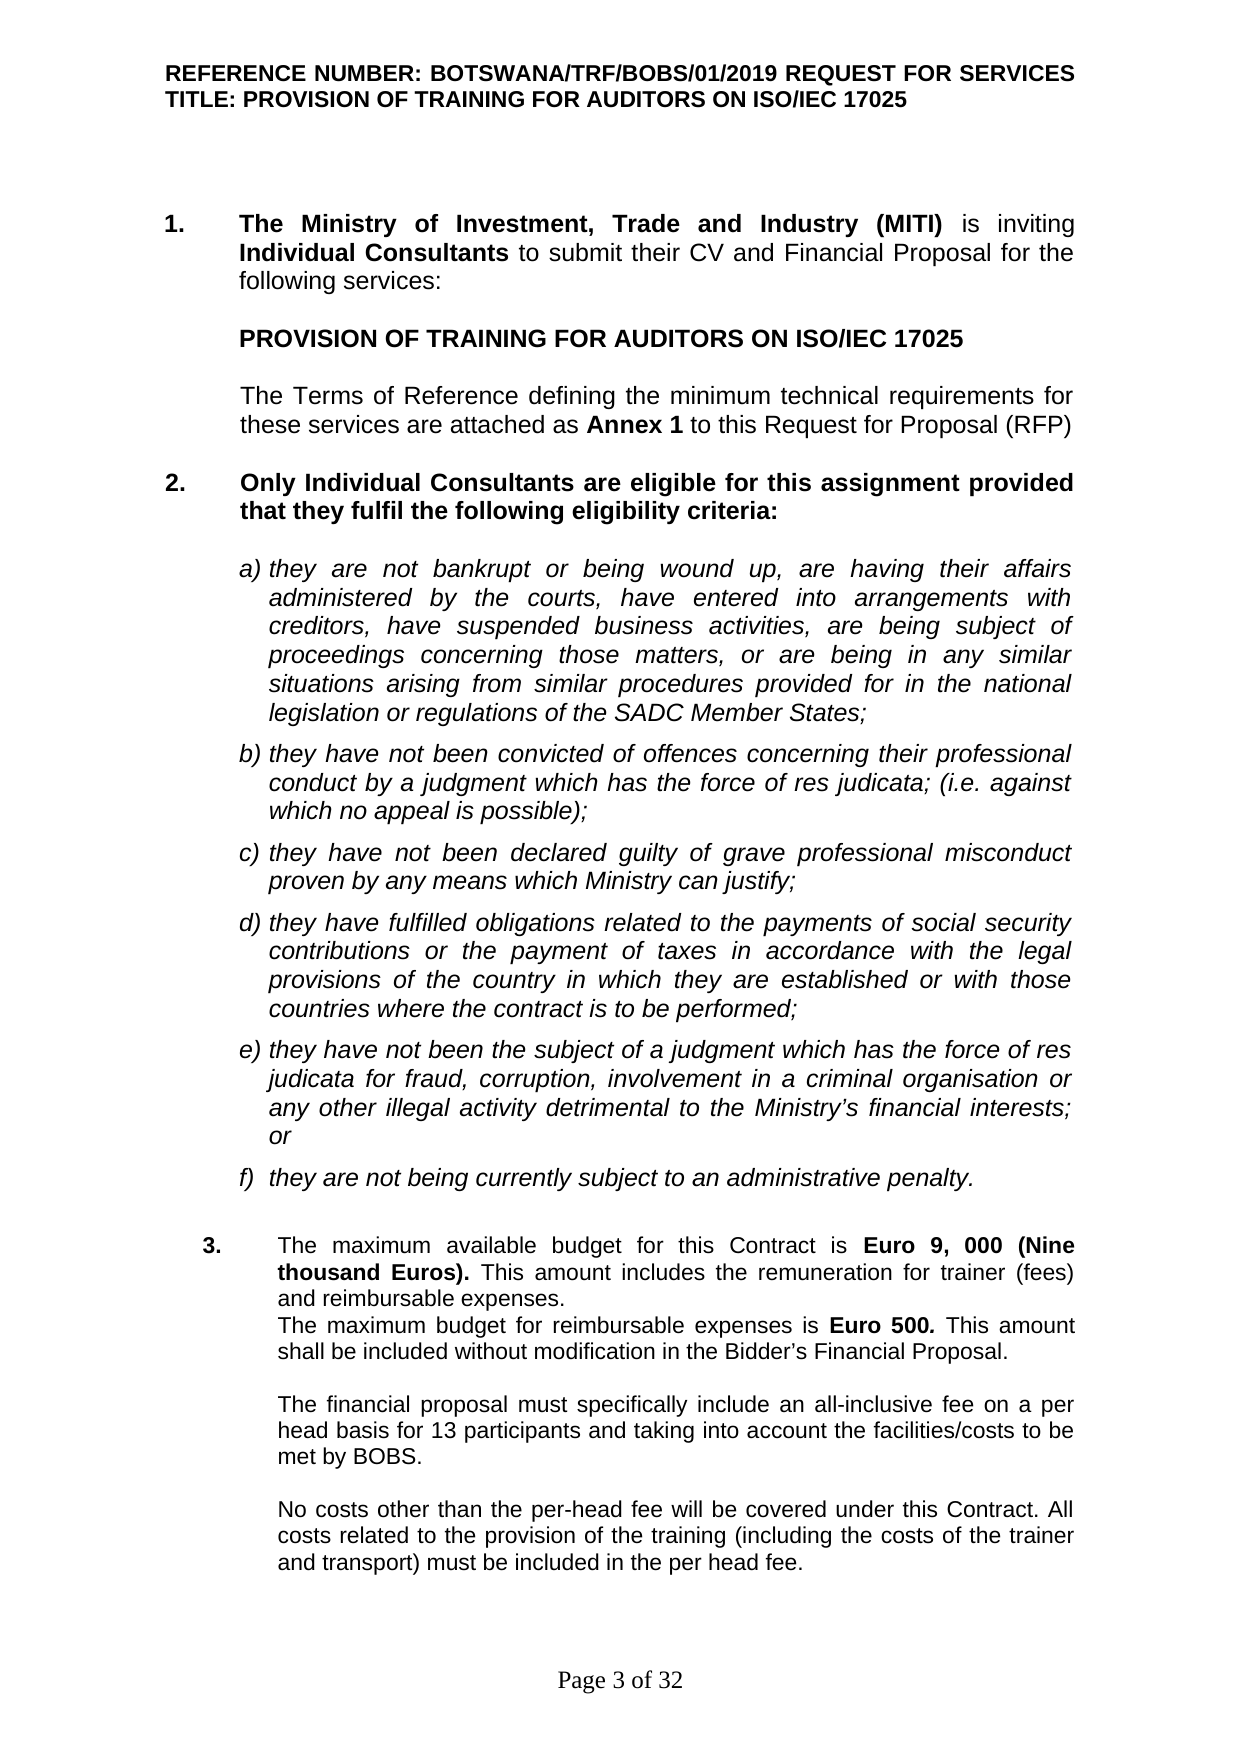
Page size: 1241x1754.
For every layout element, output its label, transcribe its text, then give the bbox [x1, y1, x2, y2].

text 2. Only Individual Consultants are eligible for this assignment provided that they fulfil the following eligibility criteria: [165, 467, 1075, 525]
text The Terms of Reference defining the minimum technical requirements for these services are attached as Annex 1 to this Request for Proposal (RFP) [240, 381, 1075, 439]
list No costs other than the per-head fee will be covered under this Contract. All costs related to the provision of the training (including the costs of the trainer and transport) must be included in the per head fee. [277, 1496, 1075, 1575]
text a) they are not bankrupt or being wound up, are having their affairs administered by the courts, have entered into arrangements with creditors, have suspended business activities, are being subject of proceedings concerning those matters, or are being in any similar situations arising from similar procedures provided for in the national legislation or regulations of the SADC Member States; [239, 554, 1075, 726]
text e) they have not been the subject of a judgment which has the force of res judicata for fraud, corruption, involvement in a criminal organisation or any other illegal activity detrimental to the Ministry’s financial interests; or [239, 1035, 1075, 1150]
list The maximum budget for reimbursable expenses is Euro 500. This amount shall be included without modification in the Bidder’s Financial Proposal. [277, 1312, 1075, 1364]
text d) they have fulfilled obligations related to the payments of social security contributions or the payment of taxes in accordance with the legal provisions of the country in which they are established or with those countries where the contract is to be performed; [239, 907, 1075, 1022]
text f) they are not being currently subject to an administrative penalty. [239, 1162, 1075, 1191]
list The Ministry of Investment, Trade and Industry (MITI) is inviting Individual Consultants to submit their CV and Financial Proposal for the following services: [164, 209, 1075, 295]
text b) they have not been convicted of offences concerning their professional conduct by a judgment which has the force of res judicata; (i.e. against which no appeal is possible); [239, 739, 1075, 825]
list The maximum available budget for this Contract is Euro 9, 000 (Nine thousand Euros). This amount includes the remuneration for trainer (fees) and reimbursable expenses. [202, 1232, 1075, 1312]
text c) they have not been declared guilty of grave professional misconduct proven by any means which Ministry can justify; [239, 837, 1075, 895]
list The financial proposal must specifically include an all-inclusive fee on a per head basis for 13 participants and taking into account the facilities/costs to be met by BOBS. [277, 1391, 1075, 1470]
text PROVISION OF TRAINING FOR AUDITORS ON ISO/IEC 17025 [239, 324, 1075, 352]
